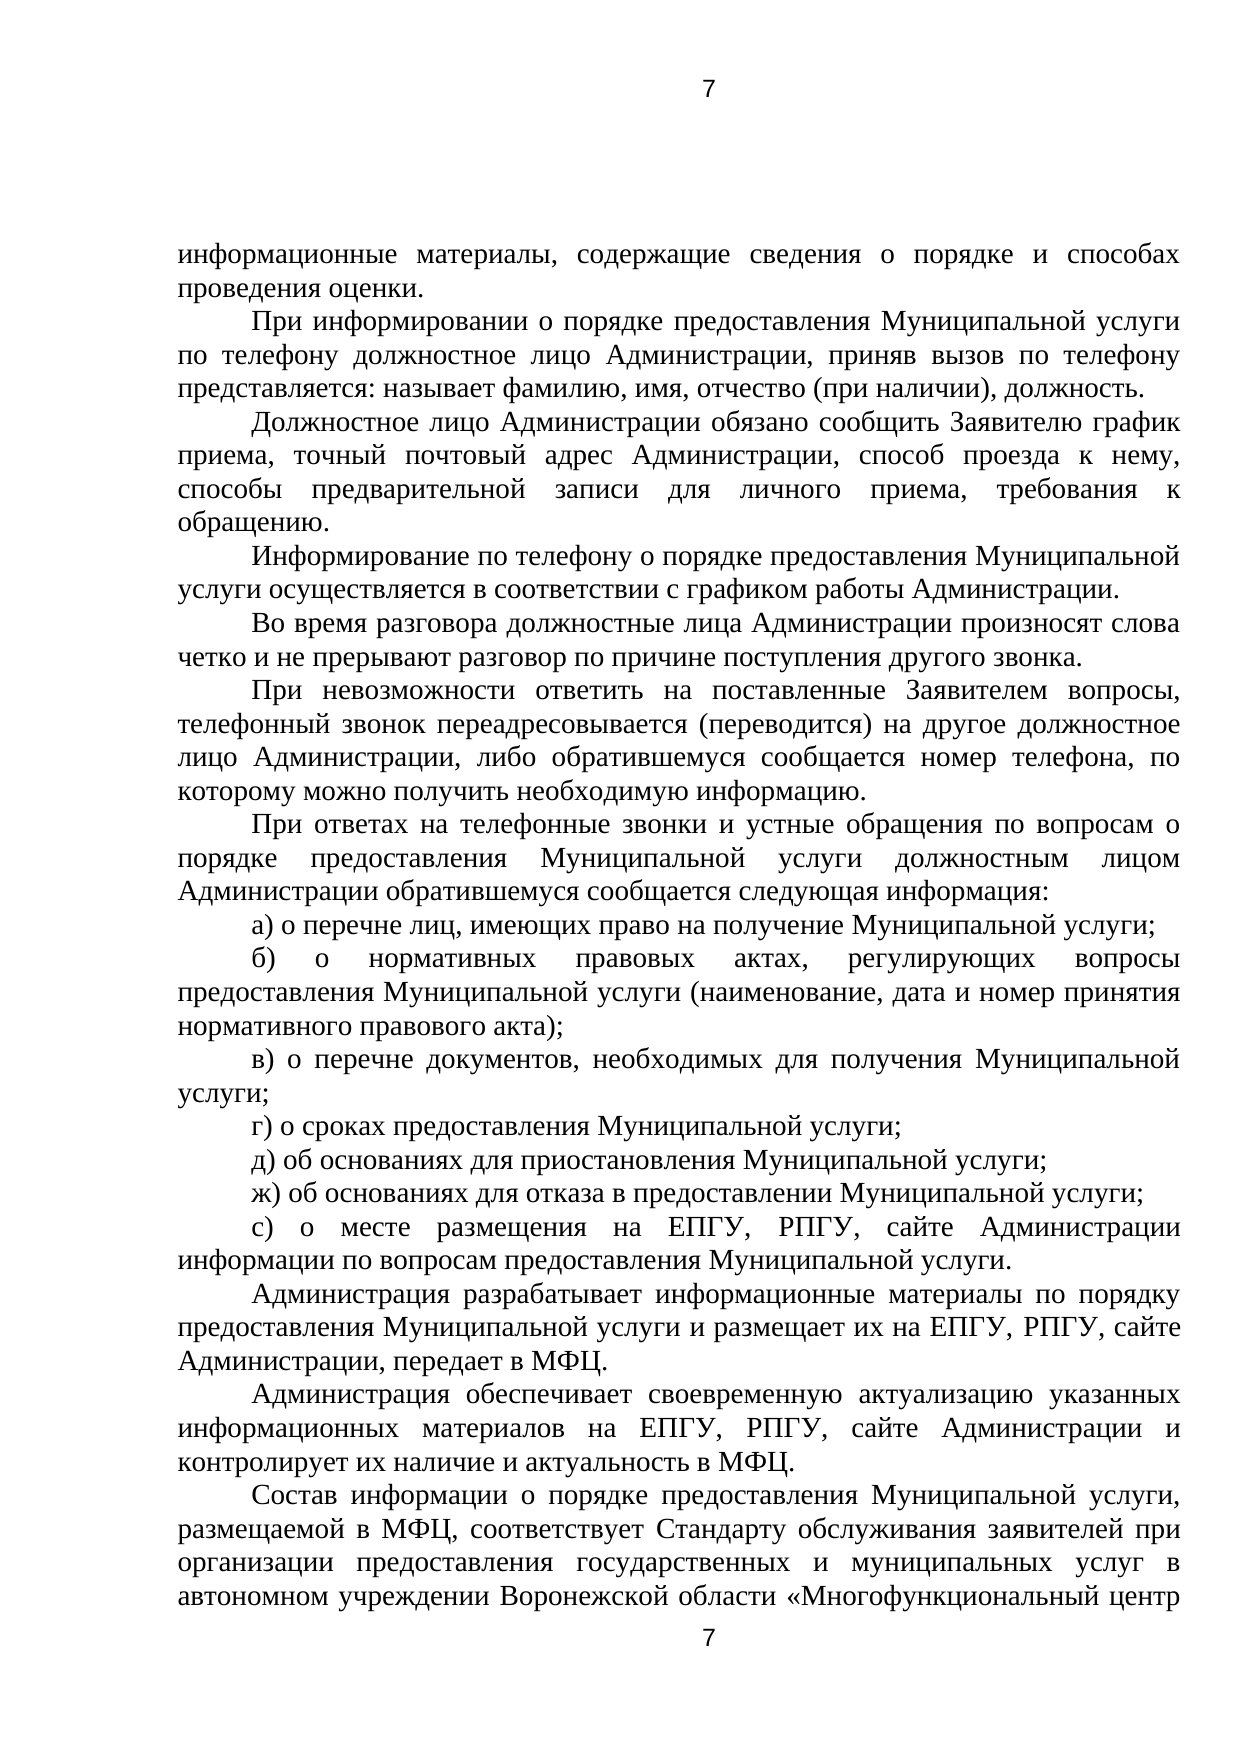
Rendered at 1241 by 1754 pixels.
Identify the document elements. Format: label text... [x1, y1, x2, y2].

text д) об основаниях для приостановления Муниципальной услуги; [177, 1142, 1181, 1175]
text в) о перечне документов, необходимых для получения Муниципальной услуги; [177, 1041, 1181, 1108]
text Информирование по телефону о порядке предоставления Муниципальной услуги осуществляется в соответствии с графиком работы Администрации. [177, 538, 1181, 605]
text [177, 1477, 1181, 1611]
text Администрация разрабатывает информационные материалы по порядку предоставления Муниципальной услуги и размещает их на ЕПГУ, РПГУ, сайте Администрации, передает в МФЦ. [177, 1276, 1181, 1377]
text г) о сроках предоставления Муниципальной услуги; [177, 1108, 1181, 1142]
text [177, 236, 1181, 303]
text а) о перечне лиц, имеющих право на получение Муниципальной услуги; [177, 907, 1181, 941]
text с) о месте размещения на ЕПГУ, РПГУ, сайте Администрации информации по вопросам предоставления Муниципальной услуги. [177, 1209, 1181, 1276]
text При невозможности ответить на поставленные Заявителем вопросы, телефонный звонок переадресовывается (переводится) на другое должностное лицо Администрации, либо обратившемуся сообщается номер телефона, по которому можно получить необходимую информацию. [177, 672, 1181, 806]
text Администрация обеспечивает своевременную актуализацию указанных информационных материалов на ЕПГУ, РПГУ, сайте Администрации и контролирует их наличие и актуальность в МФЦ. [177, 1377, 1181, 1477]
text При информировании о порядке предоставления Муниципальной услуги по телефону должностное лицо Администрации, приняв вызов по телефону представляется: называет фамилию, имя, отчество (при наличии), должность. [177, 303, 1181, 404]
text При ответах на телефонные звонки и устные обращения по вопросам о порядке предоставления Муниципальной услуги должностным лицом Администрации обратившемуся сообщается следующая информация: [177, 806, 1181, 907]
text Должностное лицо Администрации обязано сообщить Заявителю график приема, точный почтовый адрес Администрации, способ проезда к нему, способы предварительной записи для личного приема, требования к обращению. [177, 404, 1181, 538]
text б) о нормативных правовых актах, регулирующих вопросы предоставления Муниципальной услуги (наименование, дата и номер принятия нормативного правового акта); [177, 941, 1181, 1041]
text ж) об основаниях для отказа в предоставлении Муниципальной услуги; [177, 1175, 1181, 1209]
text Во время разговора должностные лица Администрации произносят слова четко и не прерывают разговор по причине поступления другого звонка. [177, 605, 1181, 672]
